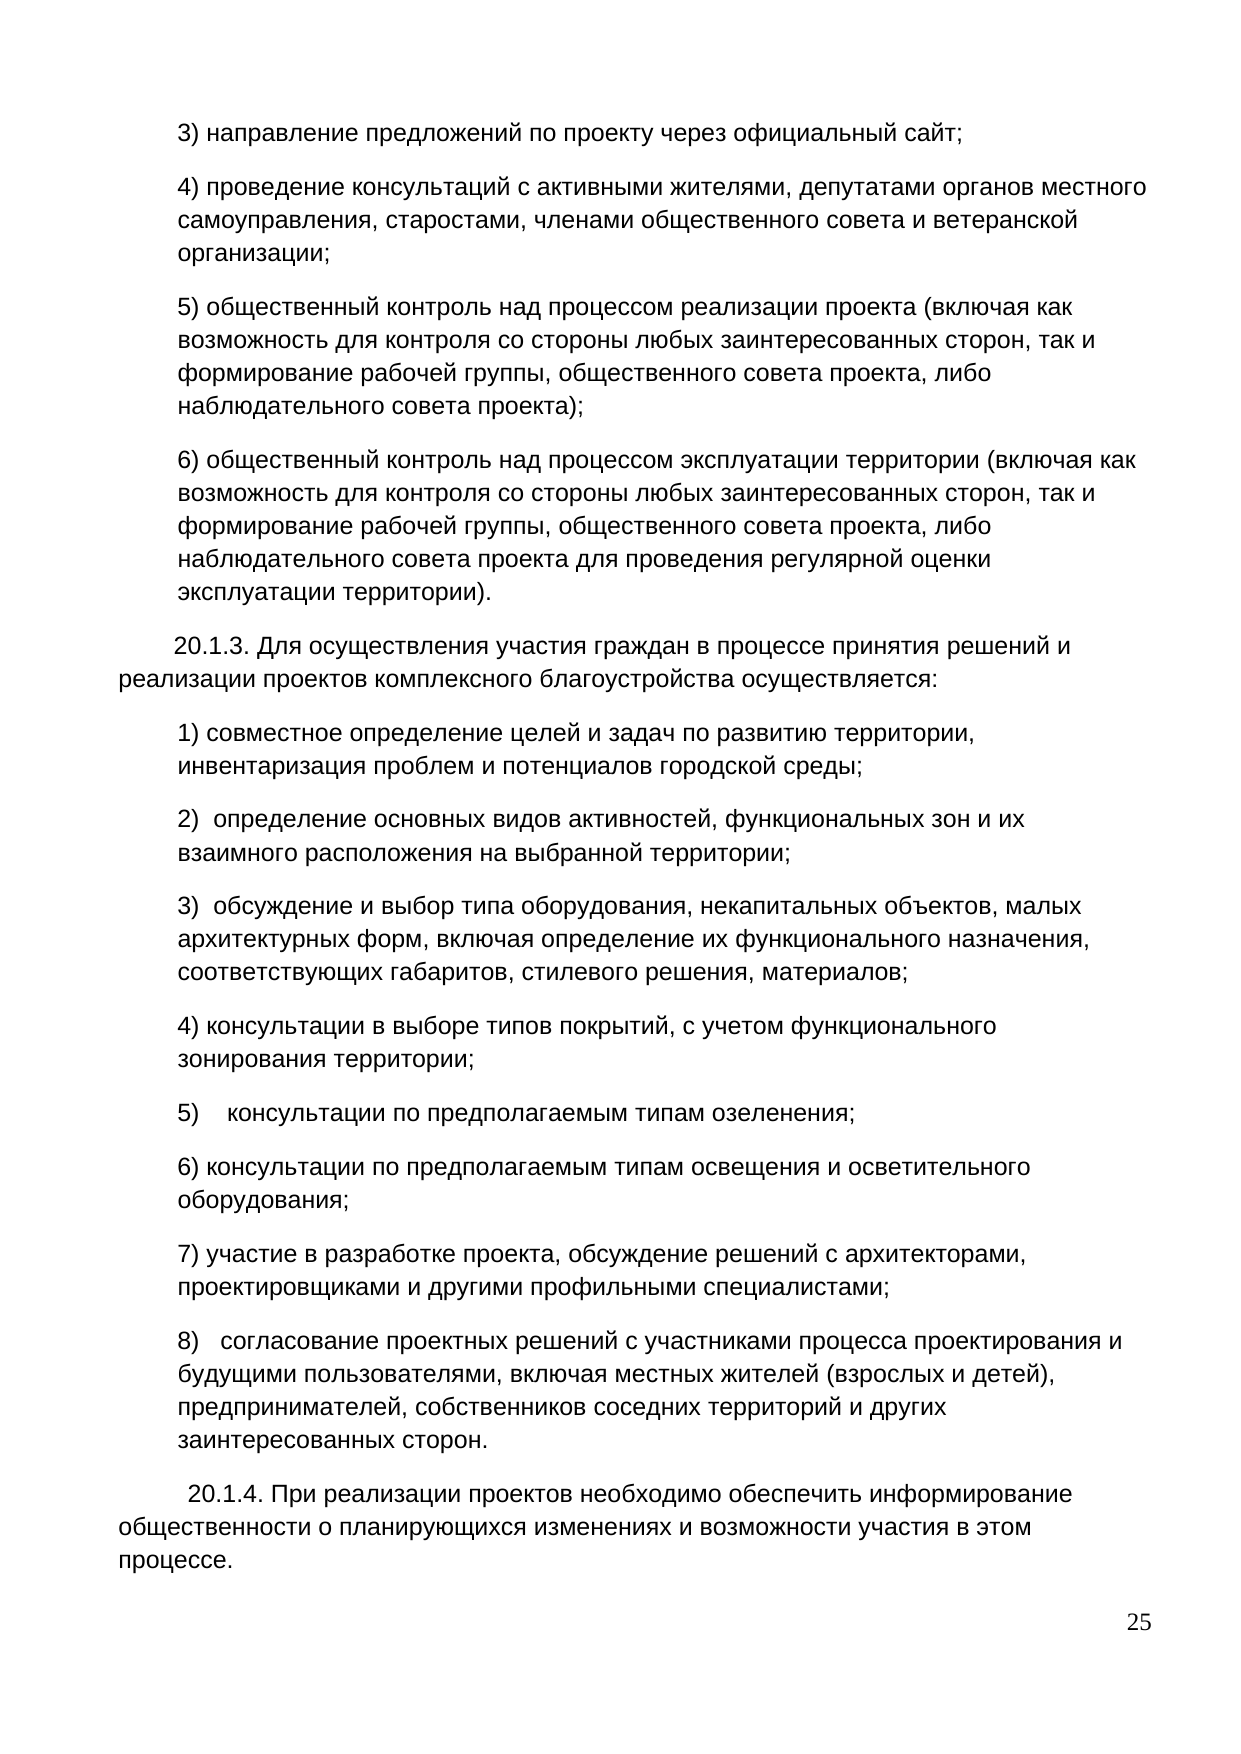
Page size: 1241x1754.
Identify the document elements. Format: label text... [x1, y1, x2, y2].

text 20.1.4. При реализации проектов необходимо обеспечить информирование общественности о планирующихся изменениях и возможности участия в этом процессе. [118, 1479, 1152, 1573]
text 4) консультации в выборе типов покрытий, с учетом функционального зонирования территории; [177, 1011, 1152, 1073]
text 8) согласование проектных решений с участниками процесса проектирования и будущими пользователями, включая местных жителей (взрослых и детей), предпринимателей, собственников соседних территорий и других заинтересованных сторон. [177, 1326, 1152, 1453]
text 6) общественный контроль над процессом эксплуатации территории (включая как возможность для контроля со стороны любых заинтересованных сторон, так и формирование рабочей группы, общественного совета проекта, либо наблюдательного совета проекта для проведения регулярной оценки эксплуатации территории). [177, 445, 1152, 606]
text 5) консультации по предполагаемым типам озеленения; [177, 1098, 1152, 1127]
text 2) определение основных видов активностей, функциональных зон и их взаимного расположения на выбранной территории; [177, 804, 1152, 866]
text 3) обсуждение и выбор типа оборудования, некапитальных объектов, малых архитектурных форм, включая определение их функционального назначения, соответствующих габаритов, стилевого решения, материалов; [177, 891, 1152, 986]
text 7) участие в разработке проекта, обсуждение решений с архитекторами, проектировщиками и другими профильными специалистами; [177, 1239, 1152, 1301]
text 5) общественный контроль над процессом реализации проекта (включая как возможность для контроля со стороны любых заинтересованных сторон, так и формирование рабочей группы, общественного совета проекта, либо наблюдательного совета проекта); [177, 292, 1152, 420]
text 4) проведение консультаций с активными жителями, депутатами органов местного самоуправления, старостами, членами общественного совета и ветеранской организации; [177, 172, 1152, 267]
text 3) направление предложений по проекту через официальный сайт; [177, 118, 1152, 147]
text 20.1.3. Для осуществления участия граждан в процессе принятия решений и реализации проектов комплексного благоустройства осуществляется: [118, 631, 1152, 692]
text 1) совместное определение целей и задач по развитию территории, инвентаризация проблем и потенциалов городской среды; [177, 718, 1152, 779]
text 6) консультации по предполагаемым типам освещения и осветительного оборудования; [177, 1152, 1152, 1214]
